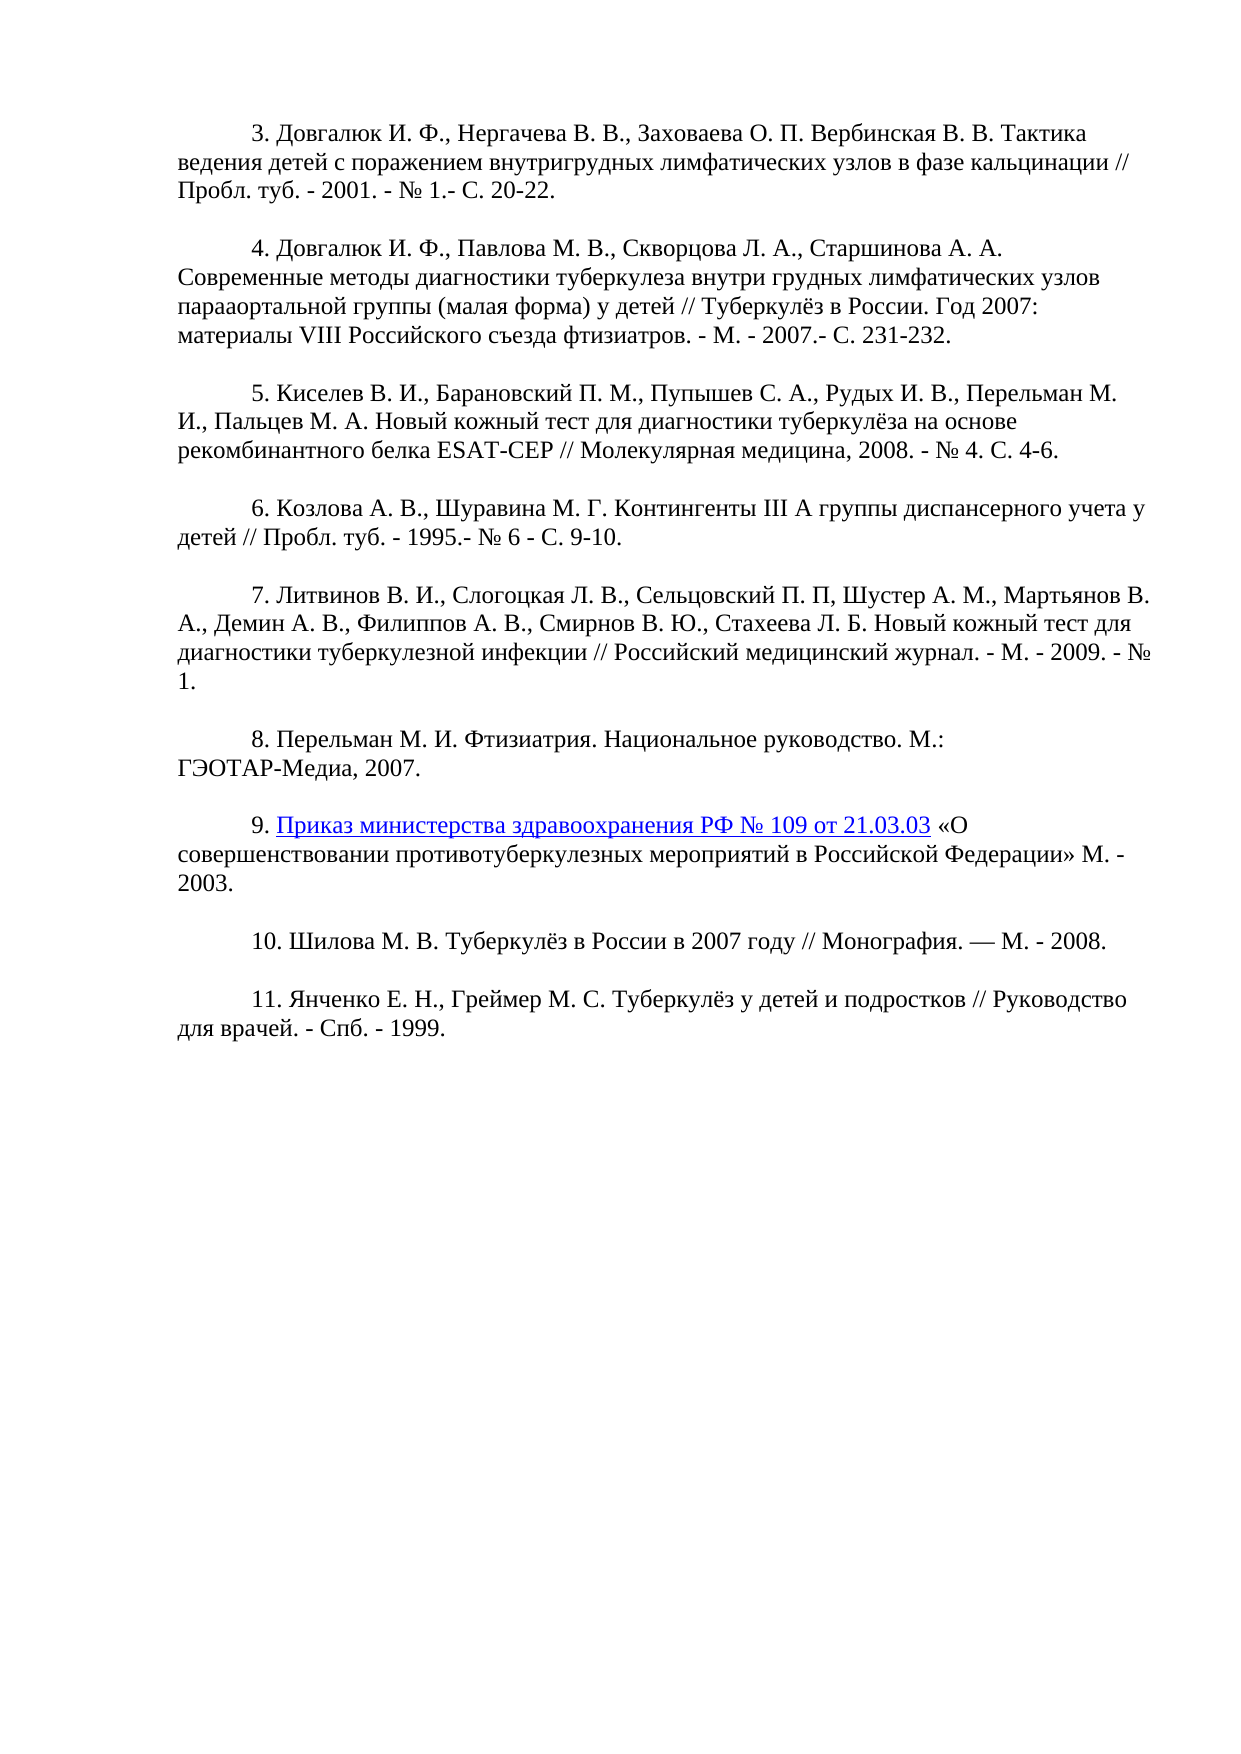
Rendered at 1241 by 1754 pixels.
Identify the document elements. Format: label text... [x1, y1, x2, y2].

text 5. Киселев В. И., Барановский П. М., Пупышев С. А., Рудых И. В., Перельман М. И., Пальцев М. А. Новый кожный тест для диагностики туберкулёза на основе рекомбинантного белка ЕSАТ-СЕР // Молекулярная медицина, 2008. - № 4. С. 4-6. [177, 378, 1152, 464]
text 11. Янченко Е. Н., Греймер М. С. Туберкулёз у детей и подростков // Руководство для врачей. - Спб. - 1999. [177, 984, 1152, 1041]
text 4. Довгалюк И. Ф., Павлова М. В., Скворцова Л. А., Старшинова А. А. Современные методы диагностики туберкулеза внутри грудных лимфатических узлов парааортальной группы (малая форма) у детей // Туберкулёз в России. Год 2007: материалы VIII Российского съезда фтизиатров. - М. - 2007.- С. 231-232. [177, 233, 1152, 348]
text 6. Козлова А. В., Шуравина М. Г. Контингенты III А группы диспансерного учета у детей // Пробл. туб. - 1995.- № 6 - С. 9-10. [177, 493, 1152, 551]
text 3. Довгалюк И. Ф., Нергачева В. В., Заховаева О. П. Вербинская В. В. Тактика ведения детей с поражением внутригрудных лимфатических узлов в фазе кальцинации // Пробл. туб. - 2001. - № 1.- С. 20-22. [177, 118, 1152, 204]
text 7. Литвинов В. И., Слогоцкая Л. В., Сельцовский П. П, Шустер А. М., Мартьянов В. А., Демин А. В., Филиппов А. В., Смирнов В. Ю., Стахеева Л. Б. Новый кожный тест для диагностики туберкулезной инфекции // Российский медицинский журнал. - М. - 2009. - № 1. [177, 580, 1152, 695]
text 8. Перельман М. И. Фтизиатрия. Национальное руководство. М.: ГЭОТАР-Медиа, 2007. [177, 724, 1152, 781]
text 10. Шилова М. В. Туберкулёз в России в 2007 году // Монография. — М. - 2008. [177, 926, 1152, 955]
text 9. Приказ министерства здравоохранения РФ № 109 от 21.03.03 «О совершенствовании противотуберкулезных мероприятий в Российской Федерации» М. - 2003. [177, 811, 1152, 897]
